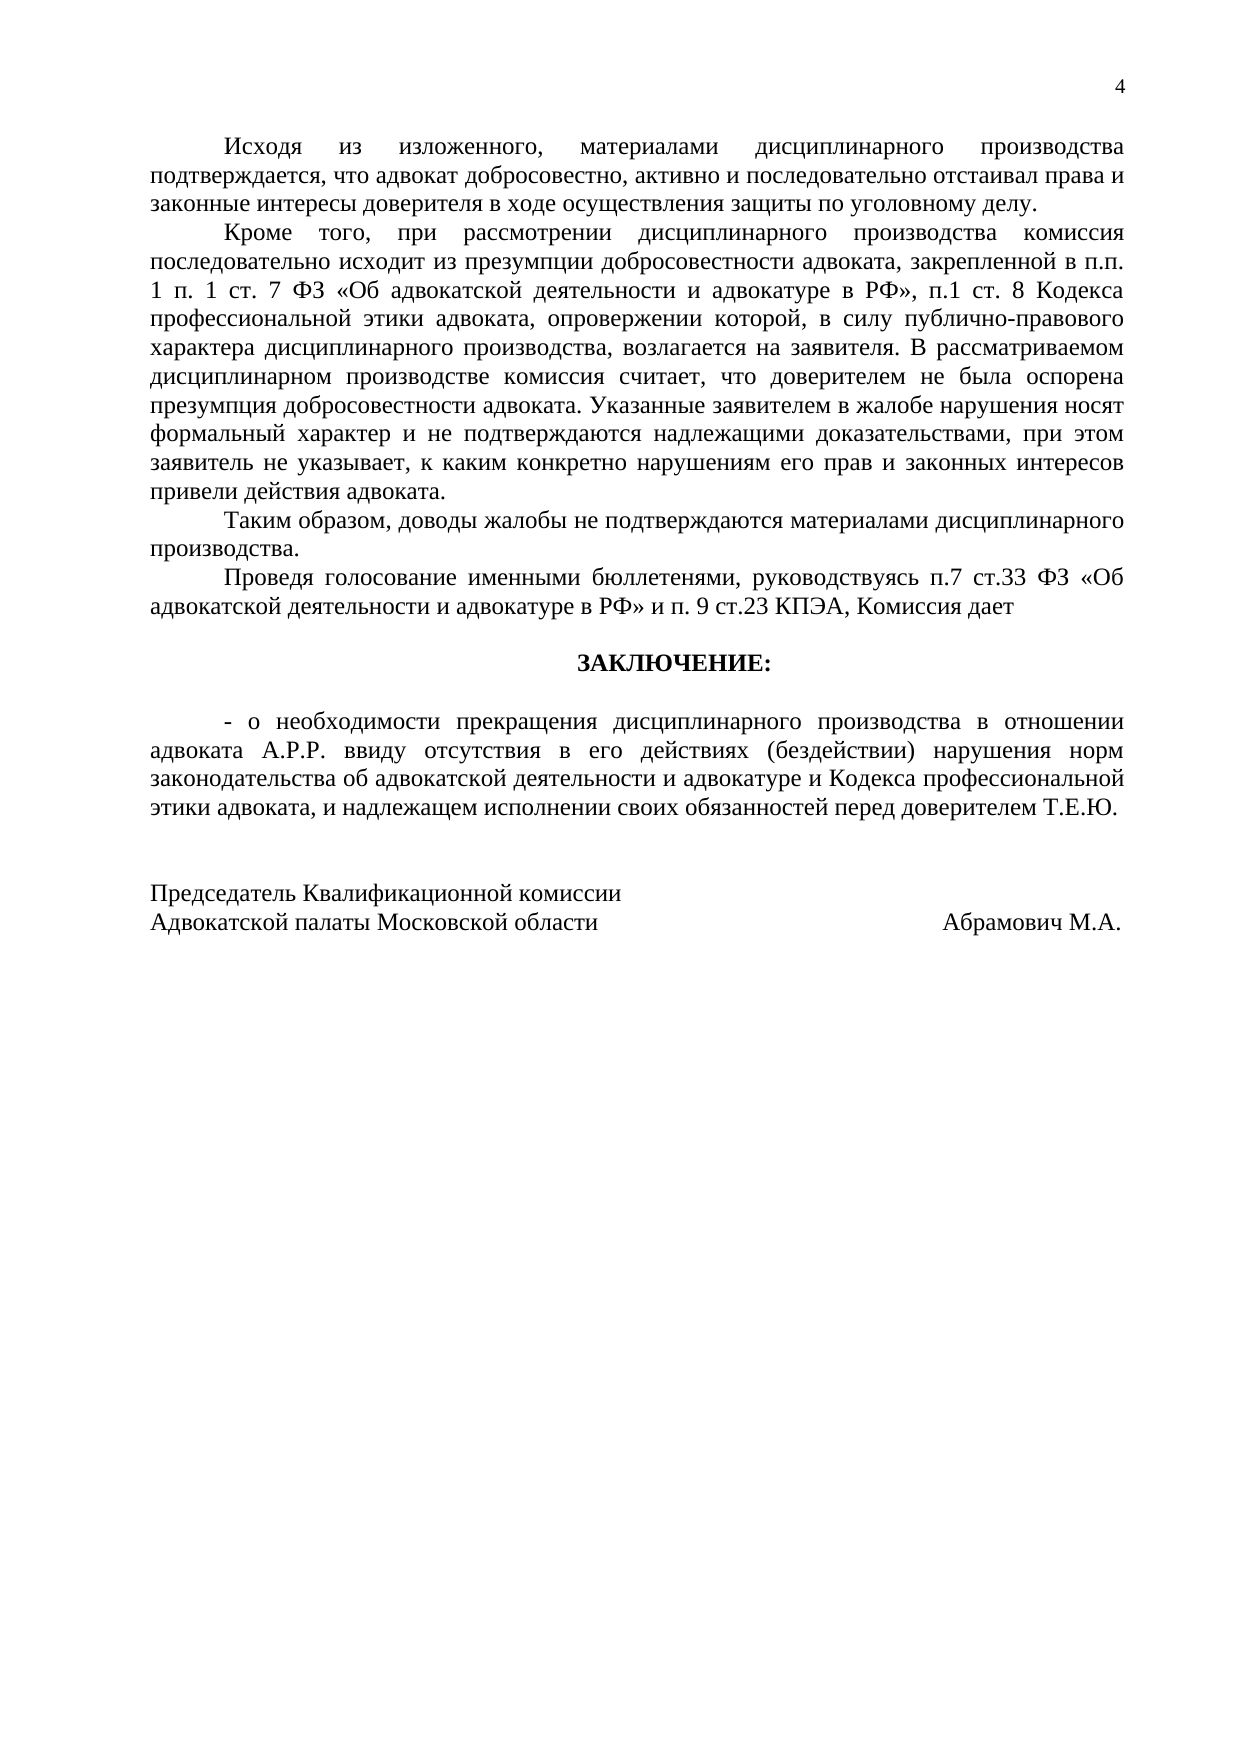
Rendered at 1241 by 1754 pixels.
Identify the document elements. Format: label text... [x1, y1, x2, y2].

text Таким образом, доводы жалобы не подтверждаются материалами дисциплинарного производства. [150, 505, 1125, 562]
text Адвокатской палаты Московской области Абрамович М.А. [150, 907, 1125, 936]
text Проведя голосование именными бюллетенями, руководствуясь п.7 ст.33 ФЗ «Об адвокатской деятельности и адвокатуре в РФ» и п. 9 ст.23 КПЭА, Комиссия дает [150, 562, 1125, 620]
text Исходя из изложенного, материалами дисциплинарного производства подтверждается, что адвокат добросовестно, активно и последовательно отстаивал права и законные интересы доверителя в ходе осуществления защиты по уголовному делу. [150, 131, 1125, 217]
text ЗАКЛЮЧЕНИЕ: [150, 648, 1125, 677]
text Кроме того, при рассмотрении дисциплинарного производства комиссия последовательно исходит из презумпции добросовестности адвоката, закрепленной в п.п. 1 п. 1 ст. 7 ФЗ «Об адвокатской деятельности и адвокатуре в РФ», п.1 ст. 8 Кодекса профессиональной этики адвоката, опровержении которой, в силу публично-правового характера дисциплинарного производства, возлагается на заявителя. В рассматриваемом дисциплинарном производстве комиссия считает, что доверителем не была оспорена презумпция добросовестности адвоката. Указанные заявителем в жалобе нарушения носят формальный характер и не подтверждаются надлежащими доказательствами, при этом заявитель не указывает, к каким конкретно нарушениям его прав и законных интересов привели действия адвоката. [150, 217, 1125, 505]
text Председатель Квалификационной комиссии [150, 878, 1125, 907]
text - о необходимости прекращения дисциплинарного производства в отношении адвоката А.Р.Р. ввиду отсутствия в его действиях (бездействии) нарушения норм законодательства об адвокатской деятельности и адвокатуре и Кодекса профессиональной этики адвоката, и надлежащем исполнении своих обязанностей перед доверителем Т.Е.Ю. [150, 706, 1125, 821]
